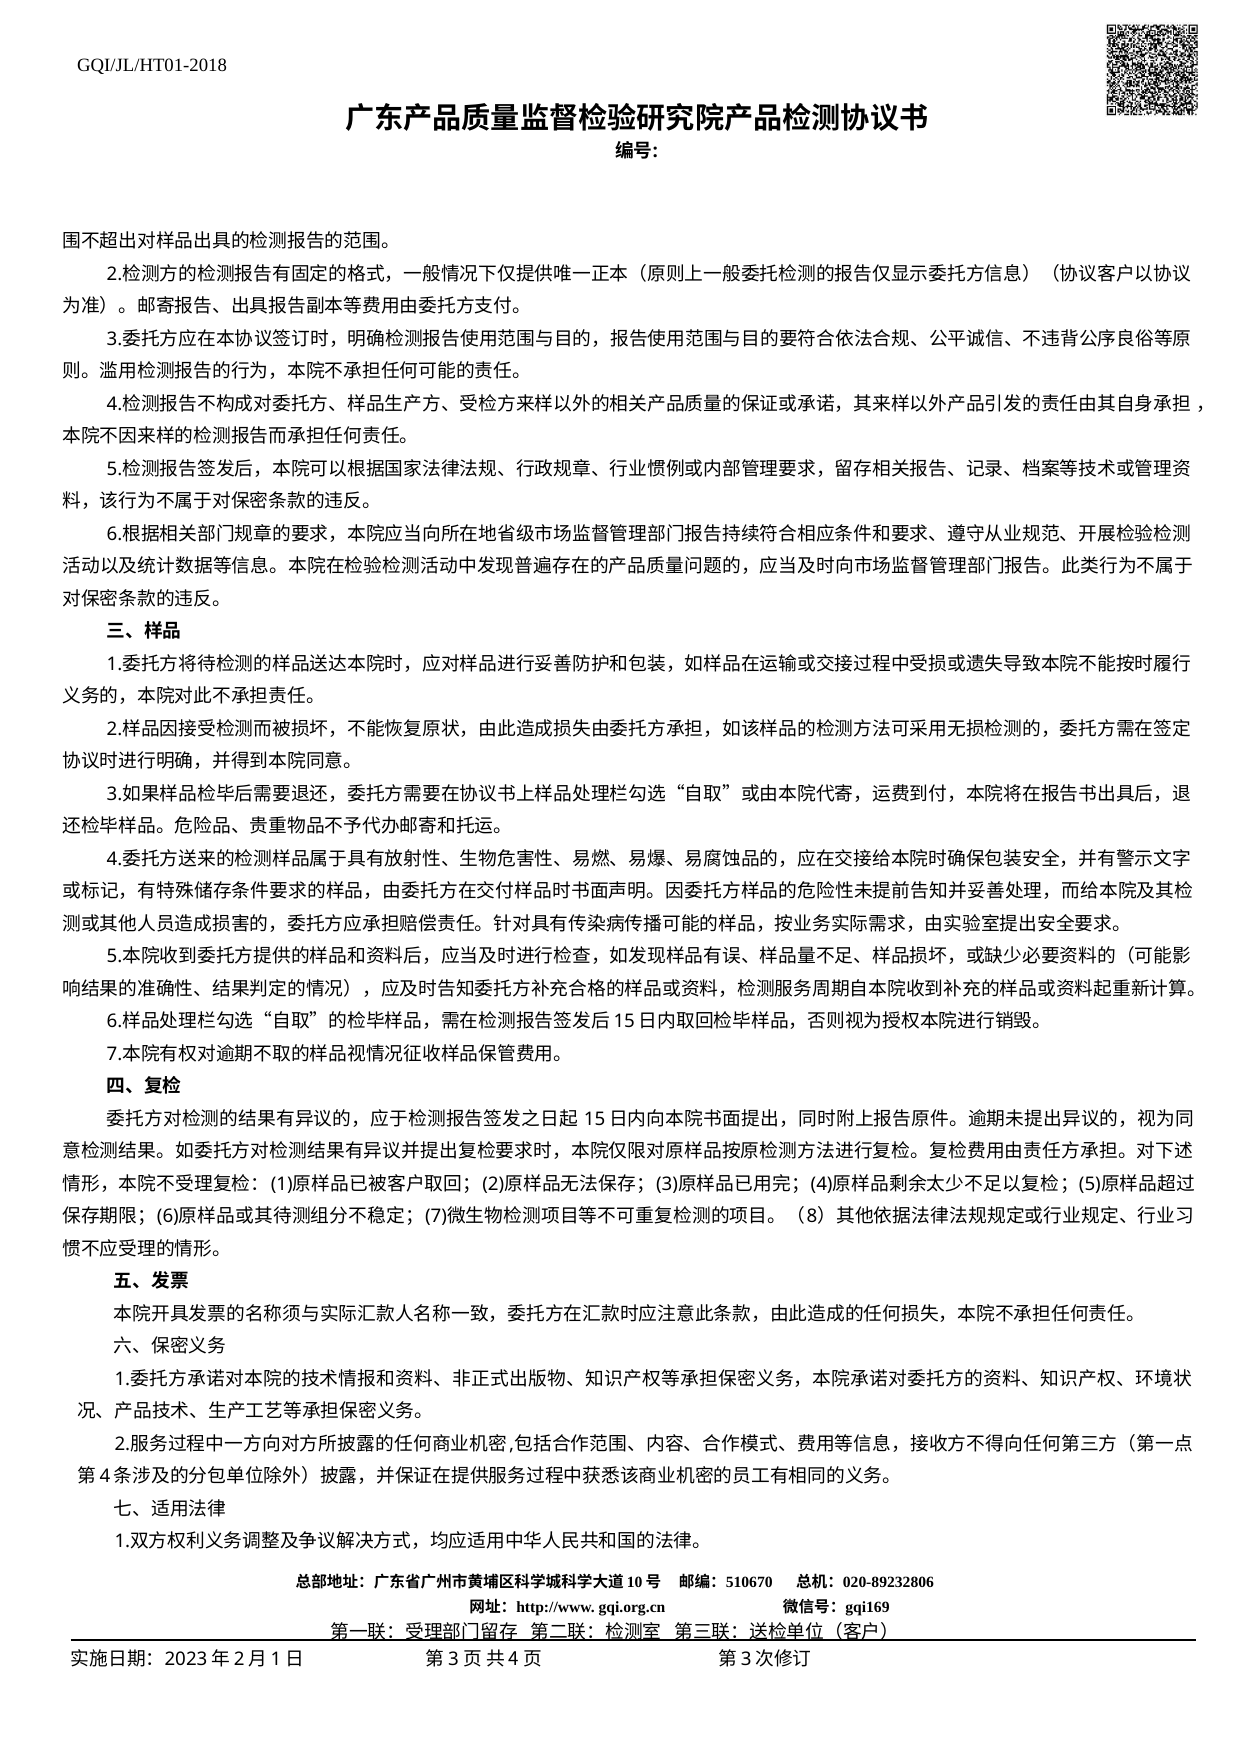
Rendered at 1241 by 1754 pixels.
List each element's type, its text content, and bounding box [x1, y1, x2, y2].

text 6.根据相关部门规章的要求，本院应当向所在地省级市场监督管理部门报告持续符合相应条件和要求、遵守从业规范、开展检验检测活动以及统计数据等信息。本院在检验检测活动中发现普遍存在的产品质量问题的，应当及时向市场监督管理部门报告。此类行为不属于对保密条款的违反。 [62, 516, 1196, 613]
text 5.检测报告签发后，本院可以根据国家法律法规、行政规章、行业惯例或内部管理要求，留存相关报告、记录、档案等技术或管理资料，该行为不属于对保密条款的违反。 [62, 451, 1196, 516]
text 7.本院有权对逾期不取的样品视情况征收样品保管费用。 [62, 1036, 1196, 1068]
list 七、适用法律 [114, 1491, 1196, 1523]
list 1.委托方承诺对本院的技术情报和资料、非正式出版物、知识产权等承担保密义务，本院承诺对委托方的资料、知识产权、环境状况、产品技术、生产工艺等承担保密义务。 [77, 1361, 1196, 1426]
list 六、保密义务 [114, 1328, 1196, 1361]
list 1.双方权利义务调整及争议解决方式，均应适用中华人民共和国的法律。 [77, 1523, 1196, 1556]
text 1.委托方将待检测的样品送达本院时，应对样品进行妥善防护和包装，如样品在运输或交接过程中受损或遗失导致本院不能按时履行义务的，本院对此不承担责任。 [62, 646, 1196, 711]
text 5.本院收到委托方提供的样品和资料后，应当及时进行检查，如发现样品有误、样品量不足、样品损坏，或缺少必要资料的（可能影响结果的准确性、结果判定的情况），应及时告知委托方补充合格的样品或资料，检测服务周期自本院收到补充的样品或资料起重新计算。 [62, 938, 1196, 1003]
text 6.样品处理栏勾选“自取”的检毕样品，需在检测报告签发后15日内取回检毕样品，否则视为授权本院进行销毁。 [62, 1003, 1196, 1036]
text 3.委托方应在本协议签订时，明确检测报告使用范围与目的，报告使用范围与目的要符合依法合规、公平诚信、不违背公序良俗等原则。滥用检测报告的行为，本院不承担任何可能的责任。 [62, 321, 1196, 386]
list 本院开具发票的名称须与实际汇款人名称一致，委托方在汇款时应注意此条款，由此造成的任何损失，本院不承担任何责任。 [114, 1296, 1196, 1328]
text 三、样品 [62, 613, 1196, 646]
text 3.如果样品检毕后需要退还，委托方需要在协议书上样品处理栏勾选“自取”或由本院代寄，运费到付，本院将在报告书出具后，退还检毕样品。危险品、贵重物品不予代办邮寄和托运。 [62, 776, 1196, 841]
text 4.检测报告不构成对委托方、样品生产方、受检方来样以外的相关产品质量的保证或承诺，其来样以外产品引发的责任由其自身承担，本院不因来样的检测报告而承担任何责任。 [62, 386, 1196, 451]
picture [1104, 22, 1199, 117]
text 2.检测方的检测报告有固定的格式，一般情况下仅提供唯一正本（原则上一般委托检测的报告仅显示委托方信息）（协议客户以协议为准）。邮寄报告、出具报告副本等费用由委托方支付。 [62, 256, 1196, 321]
text 2.样品因接受检测而被损坏，不能恢复原状，由此造成损失由委托方承担，如该样品的检测方法可采用无损检测的，委托方需在签定协议时进行明确，并得到本院同意。 [62, 711, 1196, 776]
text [62, 223, 1196, 256]
text 4.委托方送来的检测样品属于具有放射性、生物危害性、易燃、易爆、易腐蚀品的，应在交接给本院时确保包装安全，并有警示文字或标记，有特殊储存条件要求的样品，由委托方在交付样品时书面声明。因委托方样品的危险性未提前告知并妥善处理，而给本院及其检测或其他人员造成损害的，委托方应承担赔偿责任。针对具有传染病传播可能的样品，按业务实际需求，由实验室提出安全要求。 [62, 841, 1196, 938]
text 四、复检 [62, 1068, 1196, 1101]
list 五、发票 [114, 1263, 1196, 1296]
list 2.服务过程中一方向对方所披露的任何商业机密,包括合作范围、内容、合作模式、费用等信息，接收方不得向任何第三方（第一点第4条涉及的分包单位除外）披露，并保证在提供服务过程中获悉该商业机密的员工有相同的义务。 [77, 1426, 1196, 1491]
text 委托方对检测的结果有异议的，应于检测报告签发之日起15日内向本院书面提出，同时附上报告原件。逾期未提出异议的，视为同意检测结果。如委托方对检测结果有异议并提出复检要求时，本院仅限对原样品按原检测方法进行复检。复检费用由责任方承担。对下述情形，本院不受理复检：(1)原样品已被客户取回；(2)原样品无法保存；(3)原样品已用完；(4)原样品剩余太少不足以复检；(5)原样品超过保存期限；(6)原样品或其待测组分不稳定；(7)微生物检测项目等不可重复检测的项目。（8）其他依据法律法规规定或行业规定、行业习惯不应受理的情形。 [62, 1101, 1196, 1263]
